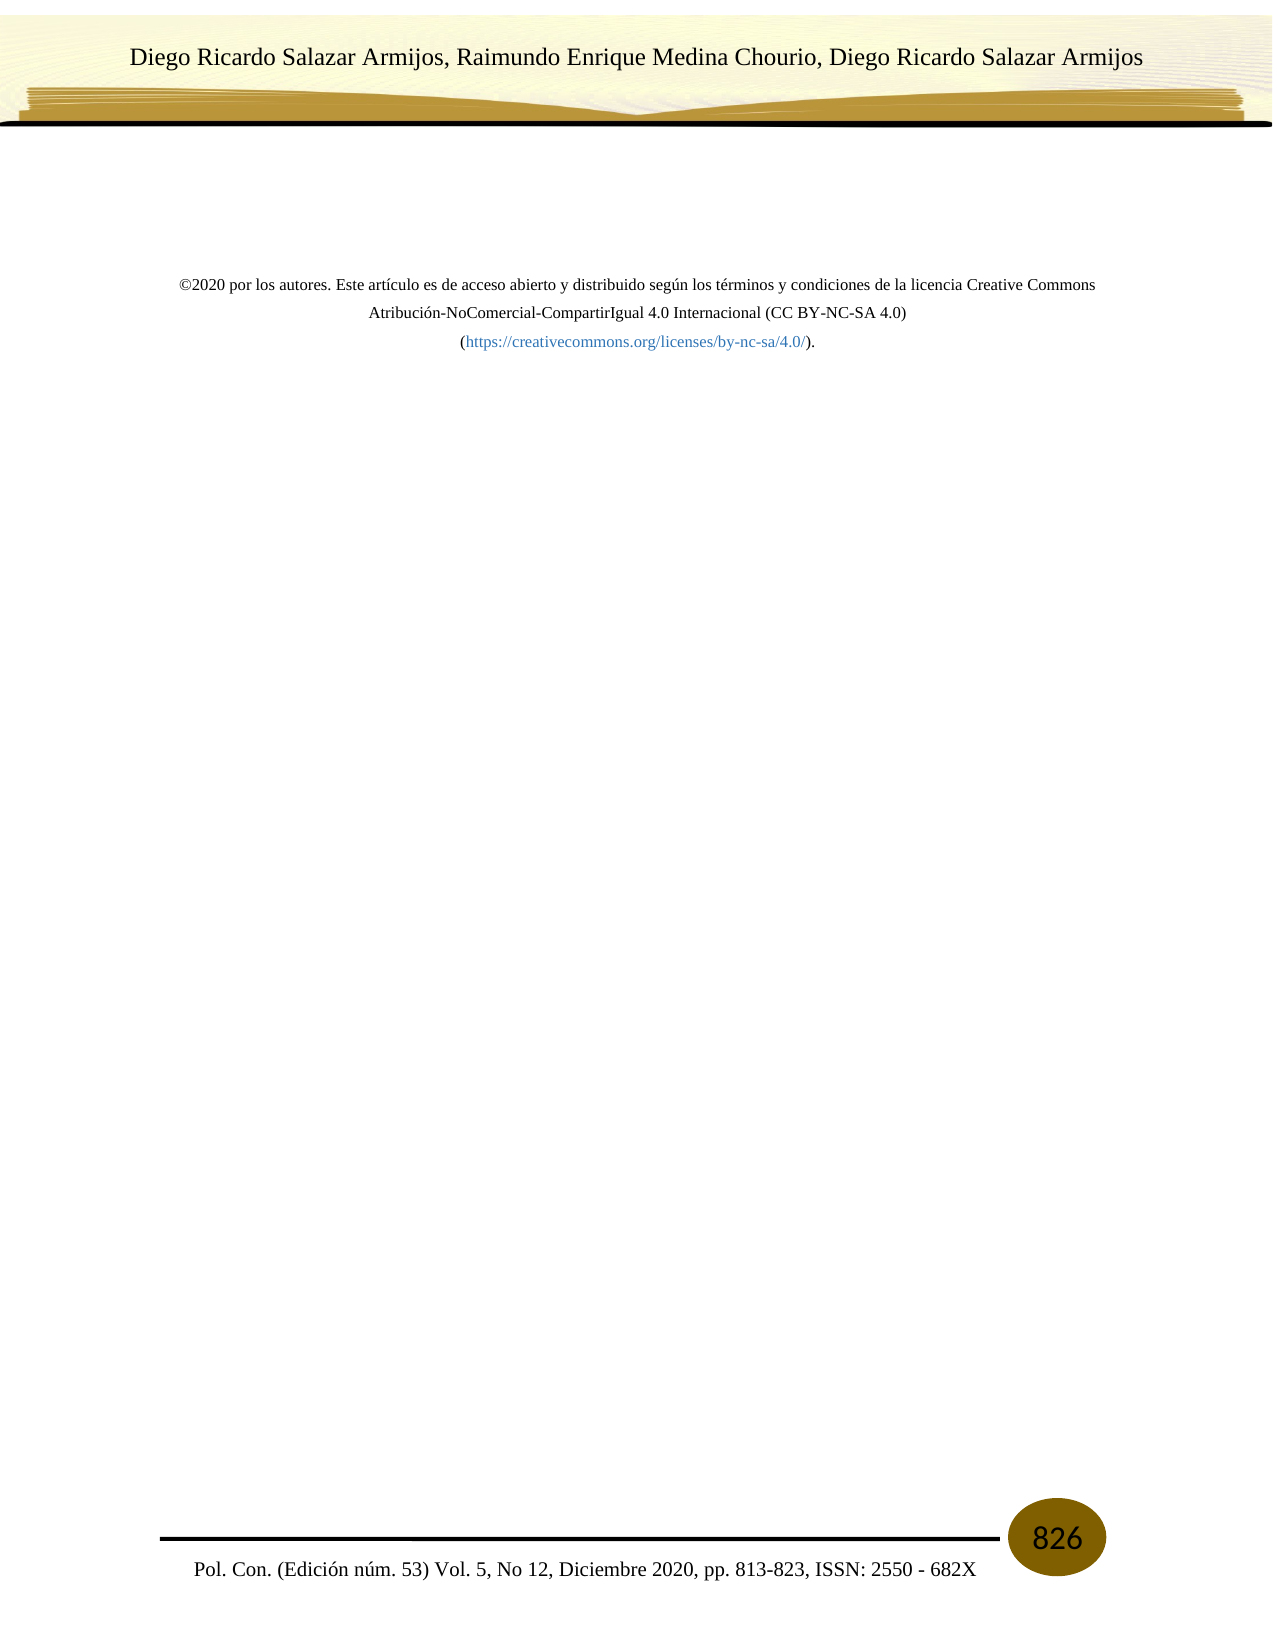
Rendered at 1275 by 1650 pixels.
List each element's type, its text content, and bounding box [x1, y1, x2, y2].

list ©2020 por los autores. Este artículo es de acceso abierto y distribuido según los términos y condiciones de la licencia Creative Commons Atribución-NoComercial-CompartirIgual 4.0 Internacional (CC BY-NC-SA 4.0) [148, 274, 1127, 322]
picture [0, 15, 1273, 128]
list (https://creativecommons.org/licenses/by-nc-sa/4.0/). [148, 332, 1127, 351]
